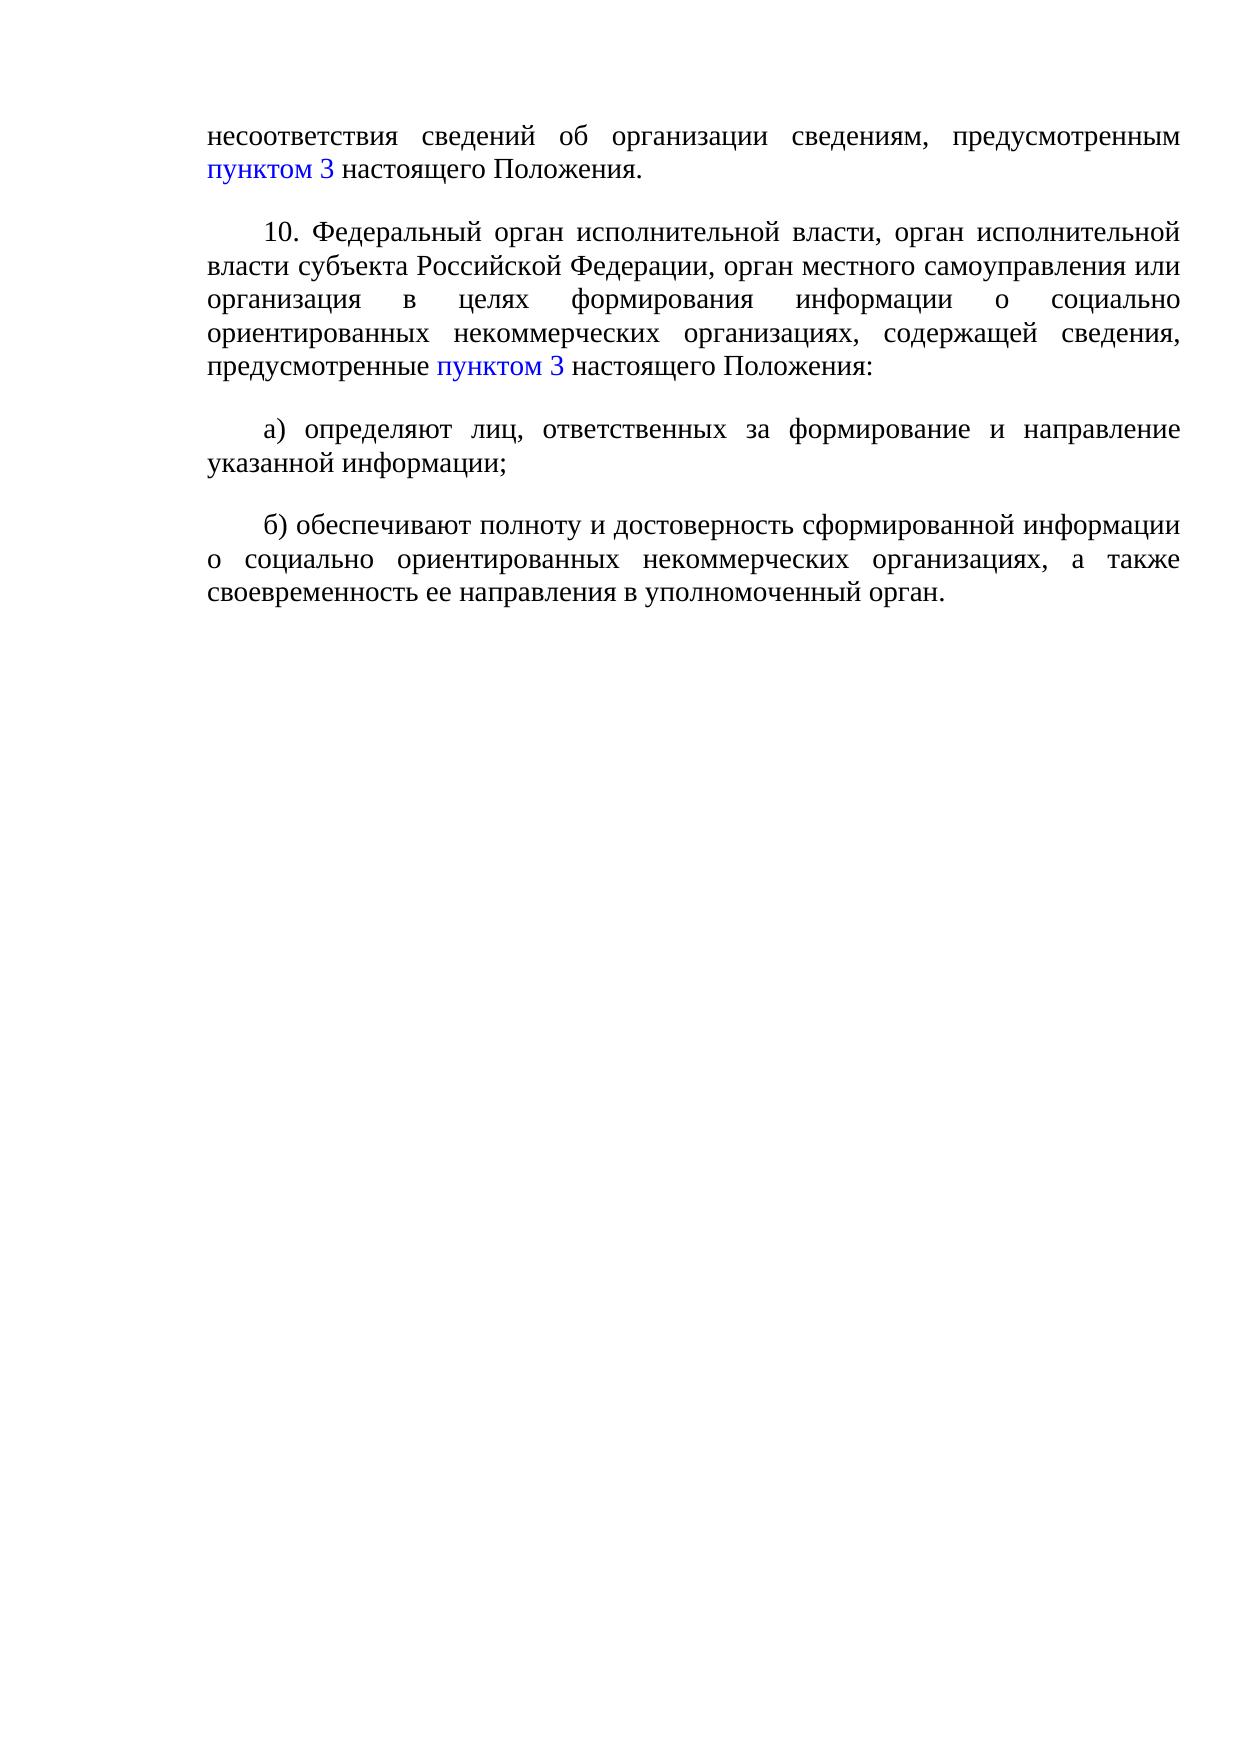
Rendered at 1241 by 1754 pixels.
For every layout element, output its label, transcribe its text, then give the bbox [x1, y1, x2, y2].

text а) определяют лиц, ответственных за формирование и направление указанной информации; [207, 411, 1181, 478]
text б) обеспечивают полноту и достоверность сформированной информации о социально ориентированных некоммерческих организациях, а также своевременность ее направления в уполномоченный орган. [207, 507, 1181, 608]
text 10. Федеральный орган исполнительной власти, орган исполнительной власти субъекта Российской Федерации, орган местного самоуправления или организация в целях формирования информации о социально ориентированных некоммерческих организациях, содержащей сведения, предусмотренные пунктом 3 настоящего Положения: [207, 214, 1181, 382]
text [207, 118, 1181, 185]
